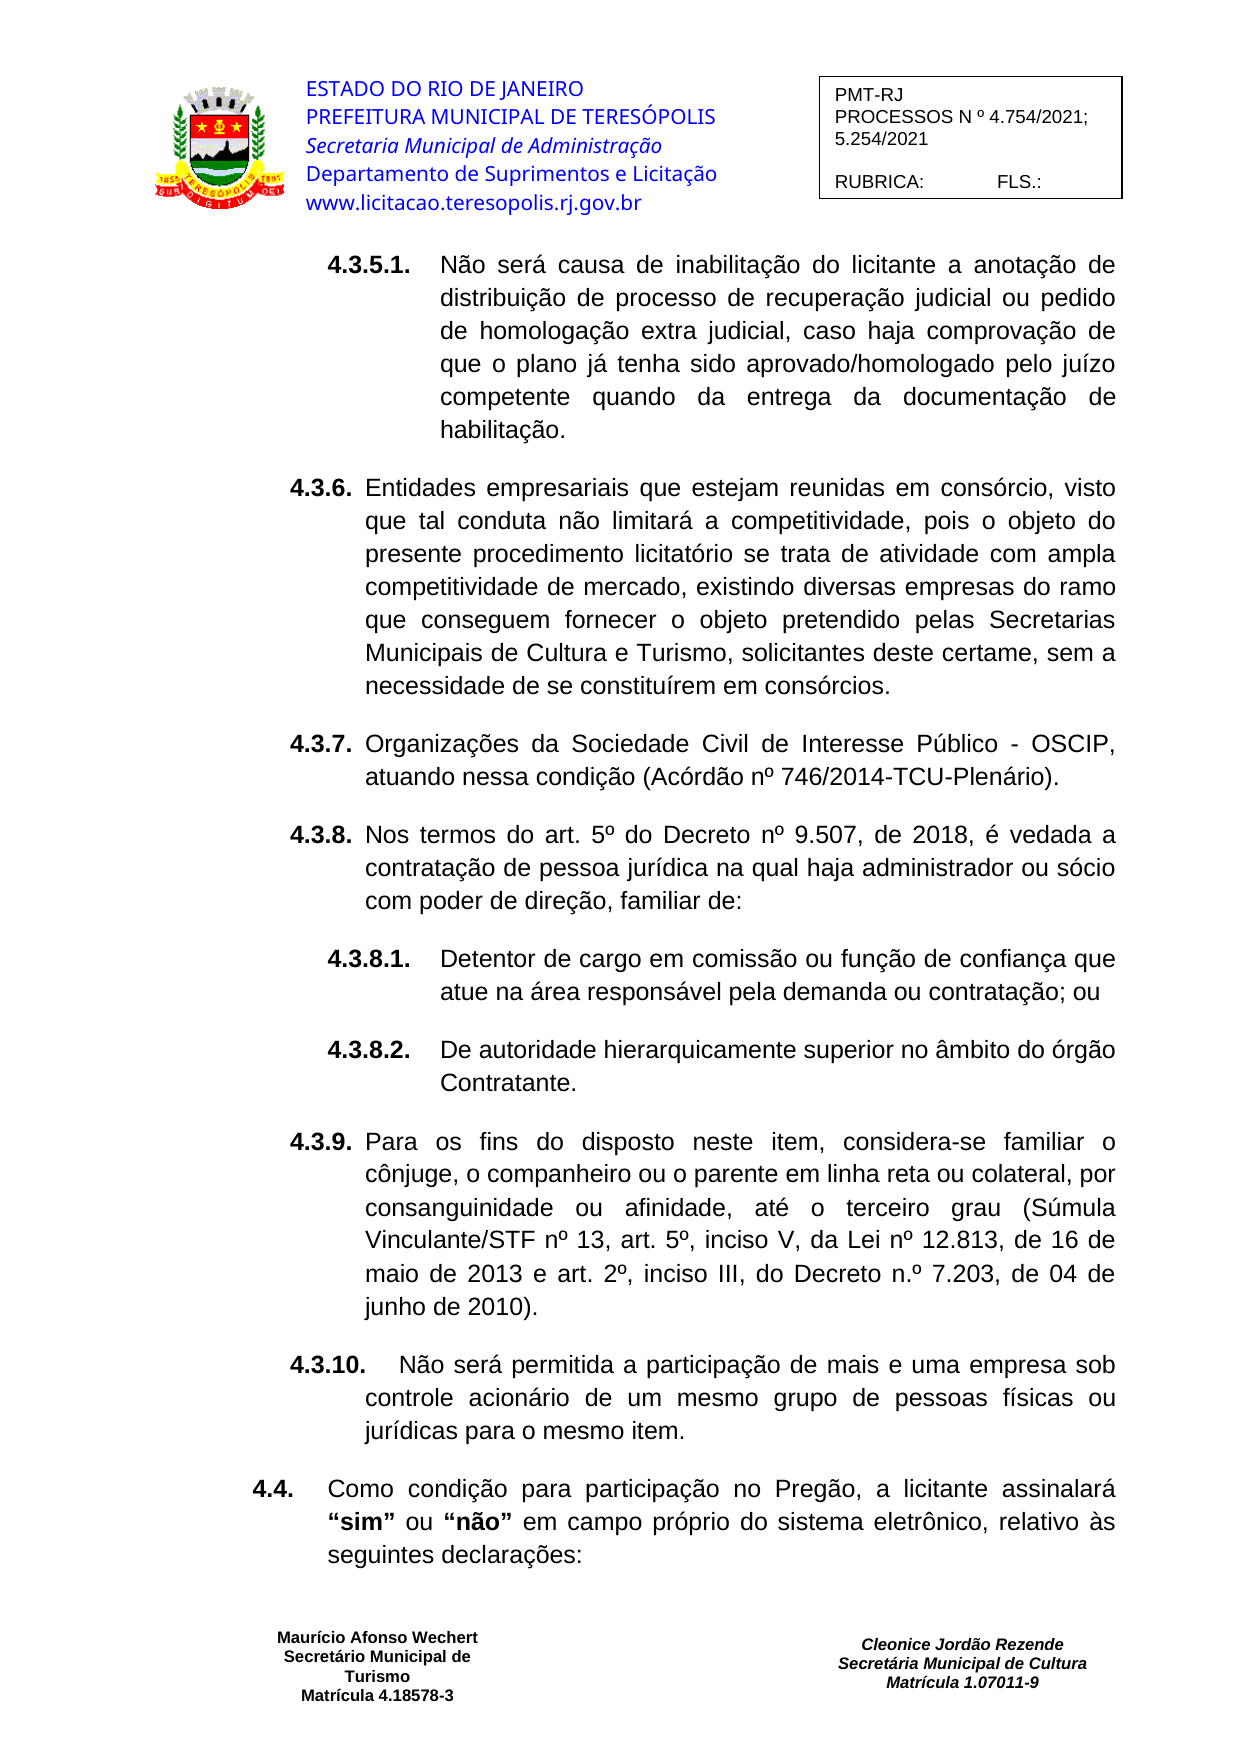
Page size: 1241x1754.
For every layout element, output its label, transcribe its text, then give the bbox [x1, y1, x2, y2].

list Nos termos do art. 5º do Decreto nº 9.507, de 2018, é vedada a contratação de pessoa jurídica na qual haja administrador ou sócio com poder de direção, familiar de: [290, 820, 1117, 915]
list Como condição para participação no Pregão, a licitante assinalará “sim” ou “não” em campo próprio do sistema eletrônico, relativo às seguintes declarações: [252, 1474, 1117, 1568]
list Organizações da Sociedade Civil de Interesse Público - OSCIP, atuando nessa condição (Acórdão nº 746/2014-TCU-Plenário). [290, 729, 1117, 791]
list Entidades empresariais que estejam reunidas em consórcio, visto que tal conduta não limitará a competitividade, pois o objeto do presente procedimento licitatório se trata de atividade com ampla competitividade de mercado, existindo diversas empresas do ramo que conseguem fornecer o objeto pretendido pelas Secretarias Municipais de Cultura e Turismo, solicitantes deste certame, sem a necessidade de se constituírem em consórcios. [290, 473, 1117, 700]
list Para os fins do disposto neste item, considera-se familiar o cônjuge, o companheiro ou o parente em linha reta ou colateral, por consanguinidade ou afinidade, até o terceiro grau (Súmula Vinculante/STF nº 13, art. 5º, inciso V, da Lei nº 12.813, de 16 de maio de 2013 e art. 2º, inciso III, do Decreto n.º 7.203, de 04 de junho de 2010). [290, 1126, 1117, 1320]
list Não será causa de inabilitação do licitante a anotação de distribuição de processo de recuperação judicial ou pedido de homologação extra judicial, caso haja comprovação de que o plano já tenha sido aprovado/homologado pelo juízo competente quando da entrega da documentação de habilitação. [327, 250, 1117, 444]
list Detentor de cargo em comissão ou função de confiança que atue na área responsável pela demanda ou contratação; ou [327, 944, 1117, 1006]
list Não será permitida a participação de mais e uma empresa sob controle acionário de um mesmo grupo de pessoas físicas ou jurídicas para o mesmo item. [290, 1349, 1117, 1444]
list De autoridade hierarquicamente superior no âmbito do órgão Contratante. [327, 1035, 1117, 1097]
picture [155, 87, 285, 209]
